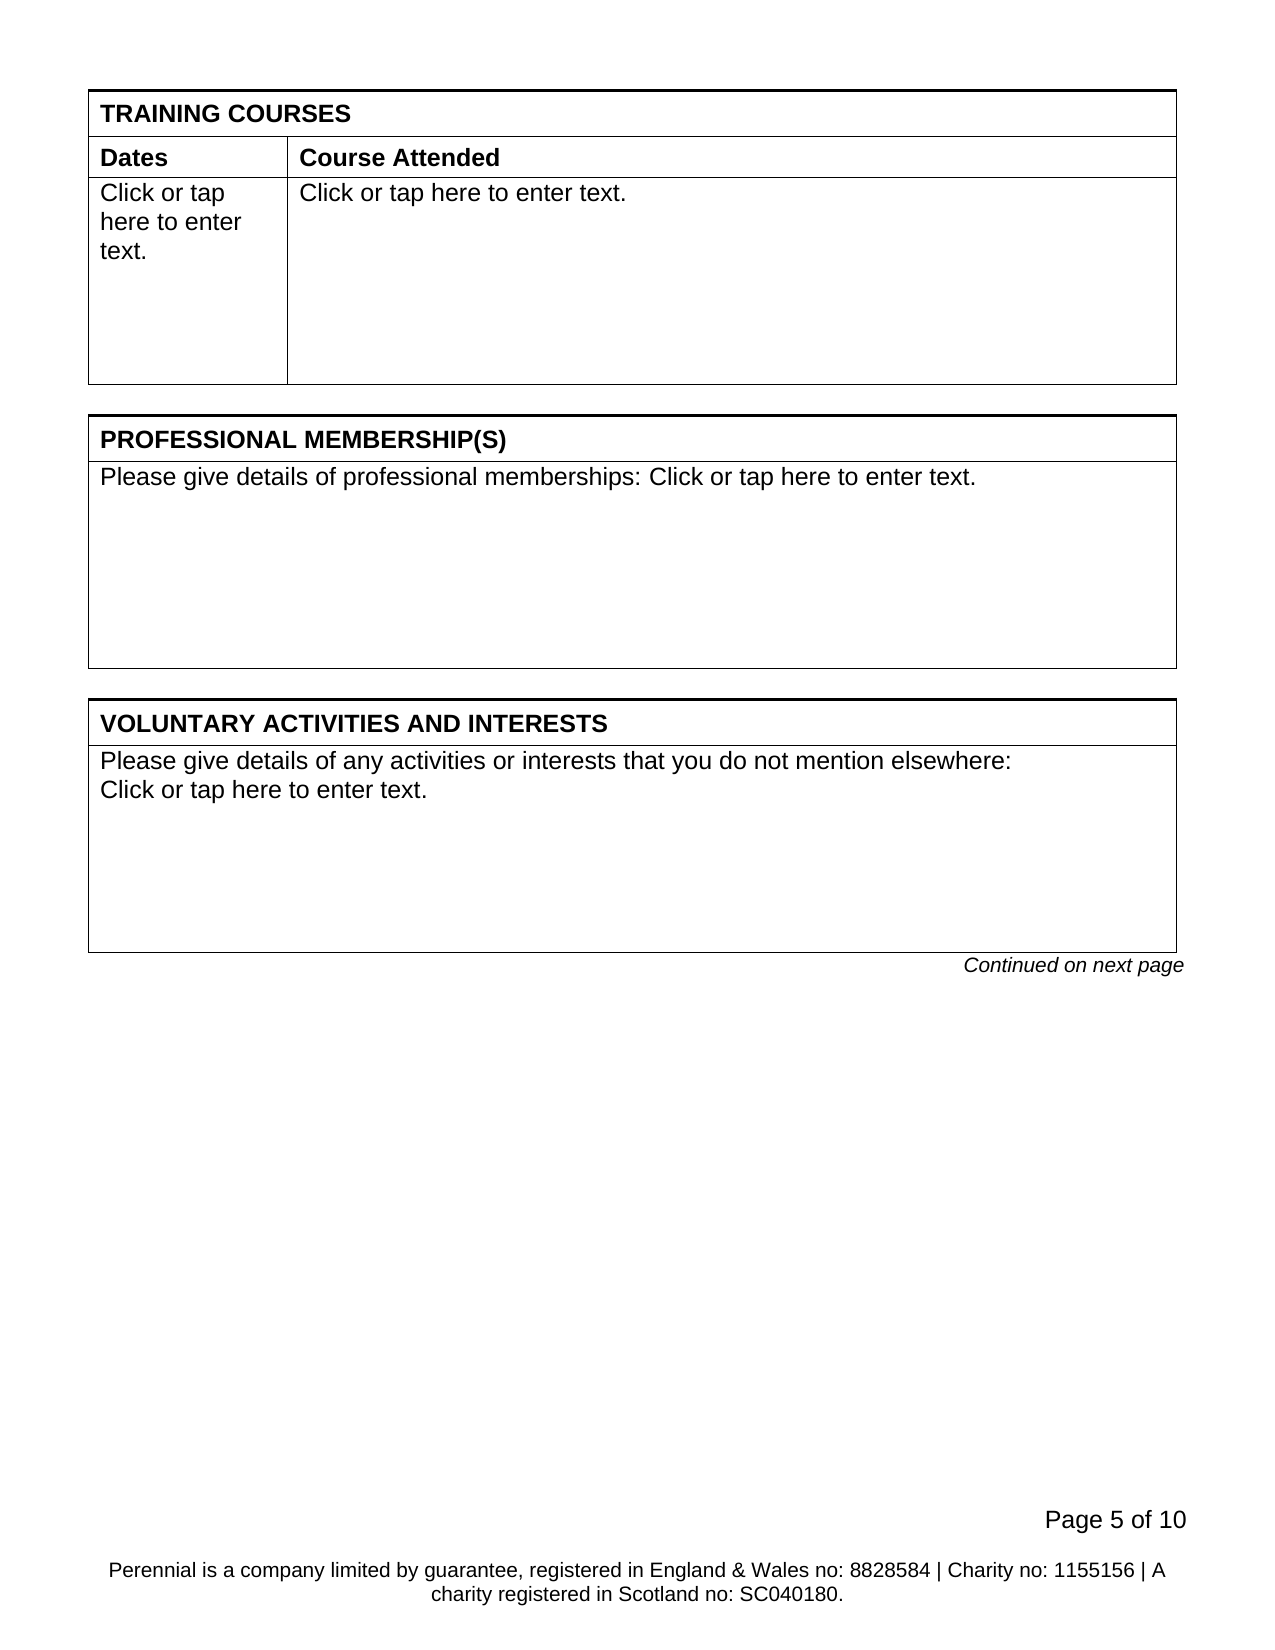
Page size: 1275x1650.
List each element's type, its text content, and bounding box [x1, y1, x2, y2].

table_cell Please give details of professional memberships: [89, 462, 1176, 668]
table_header VOLUNTARY ACTIVITIES AND INTERESTS [89, 701, 1176, 745]
table_header PROFESSIONAL MEMBERSHIP(S) [89, 417, 1176, 461]
table_cell Course Attended [288, 137, 1176, 177]
table_header TRAINING COURSES [89, 92, 1176, 136]
text Continued on next page [89, 953, 1186, 977]
table_cell Please give details of any activities or interests that you do not mention elsewhere: [89, 746, 1176, 952]
table_cell Dates [89, 137, 287, 177]
